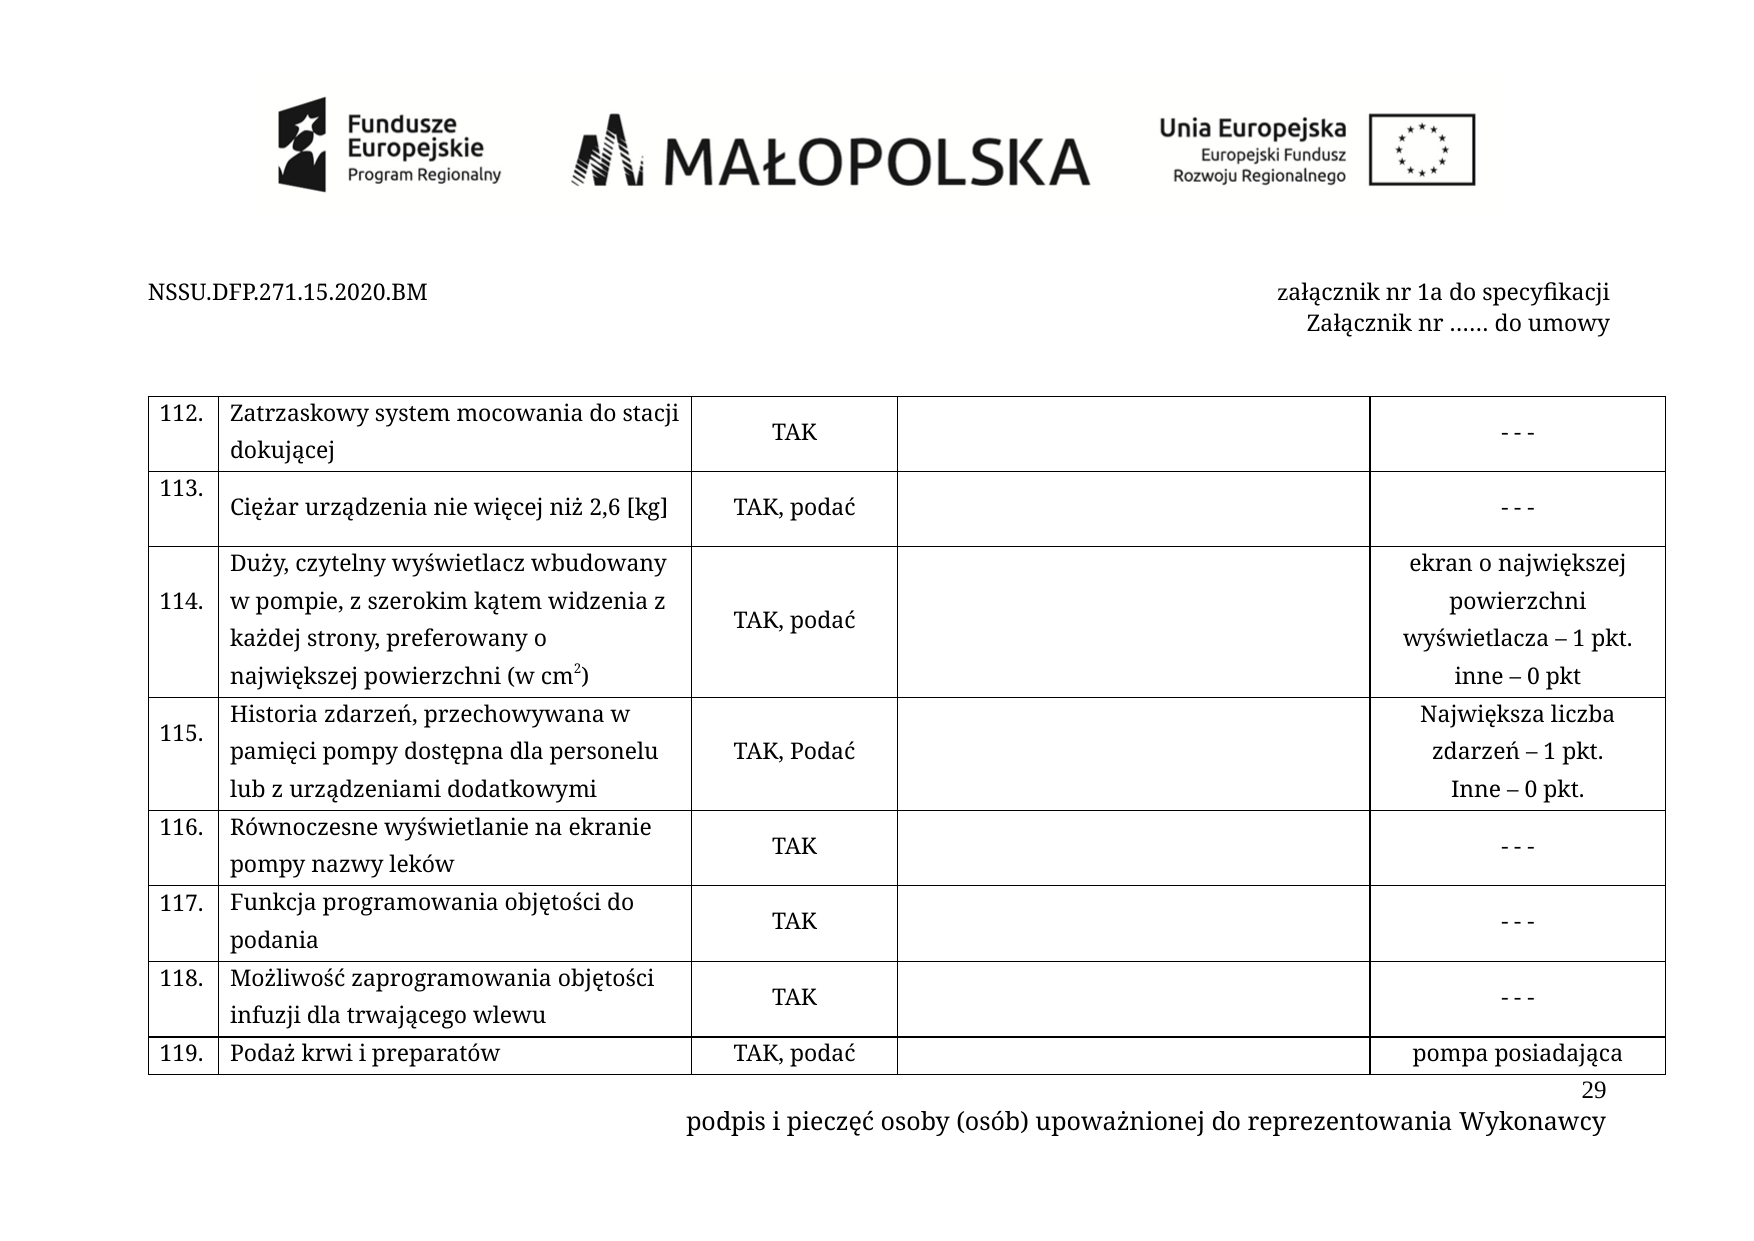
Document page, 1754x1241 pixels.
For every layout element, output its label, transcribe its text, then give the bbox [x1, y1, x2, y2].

table_cell Zatrzaskowy system mocowania do stacji dokującej [219, 397, 691, 471]
table_cell [898, 397, 1369, 471]
table_cell [898, 472, 1369, 546]
table_cell Duży, czytelny wyświetlacz wbudowany w pompie, z szerokim kątem widzenia z każdej strony, preferowany o największej powierzchni (w cm2) [219, 547, 691, 697]
table_cell [149, 698, 218, 810]
table_cell [898, 1038, 1369, 1074]
table_cell TAK, Podać [692, 698, 897, 810]
table_cell [898, 547, 1369, 697]
table_cell TAK, podać [692, 547, 897, 697]
table_cell [149, 397, 218, 471]
table_cell Równoczesne wyświetlanie na ekranie pompy nazwy leków [219, 811, 691, 885]
table_cell [898, 698, 1369, 810]
table_cell TAK, podać [692, 1038, 897, 1074]
table_cell [898, 962, 1369, 1036]
table_cell ekran o największej powierzchni wyświetlacza – 1 pkt. inne – 0 pkt [1371, 547, 1665, 697]
table_cell [149, 811, 218, 885]
table_cell [149, 886, 218, 961]
table_cell Historia zdarzeń, przechowywana w pamięci pompy dostępna dla personelu lub z urządzeniami dodatkowymi [219, 698, 691, 810]
table_cell [149, 547, 218, 697]
table_cell [149, 962, 218, 1036]
table_cell - - - [1371, 397, 1665, 471]
table_cell - - - [1371, 811, 1665, 885]
table_cell Podaż krwi i preparatów krwiopochodnych poprzez zastosowanie dedykowanych aparatów do infuzji [219, 1038, 691, 1074]
table_cell - - - [1371, 886, 1665, 961]
table_cell - - - [1371, 962, 1665, 1036]
table_cell TAK [692, 962, 897, 1036]
table_cell Największa liczba zdarzeń – 1 pkt. Inne – 0 pkt. [1371, 698, 1665, 810]
table_cell Ciężar urządzenia nie więcej niż 2,6 [kg] [219, 472, 691, 546]
table_cell - - - [1371, 472, 1665, 546]
table_cell pompa posiadająca certyfikat świadczący o braku zjawiska hemolizy, w trakcie przetaczania krwi – 1 pkt., brak certyfikatu – 0 pkt [1371, 1038, 1665, 1074]
table_cell Możliwość zaprogramowania objętości infuzji dla trwającego wlewu [219, 962, 691, 1036]
table_cell [149, 1038, 218, 1074]
table_cell [898, 886, 1369, 961]
table_cell [149, 472, 218, 546]
table_cell TAK [692, 397, 897, 471]
table_cell TAK [692, 811, 897, 885]
table_cell Funkcja programowania objętości do podania [219, 886, 691, 961]
table_cell TAK [692, 886, 897, 961]
table_cell TAK, podać [692, 472, 897, 546]
picture [255, 73, 1499, 216]
table_cell [898, 811, 1369, 885]
